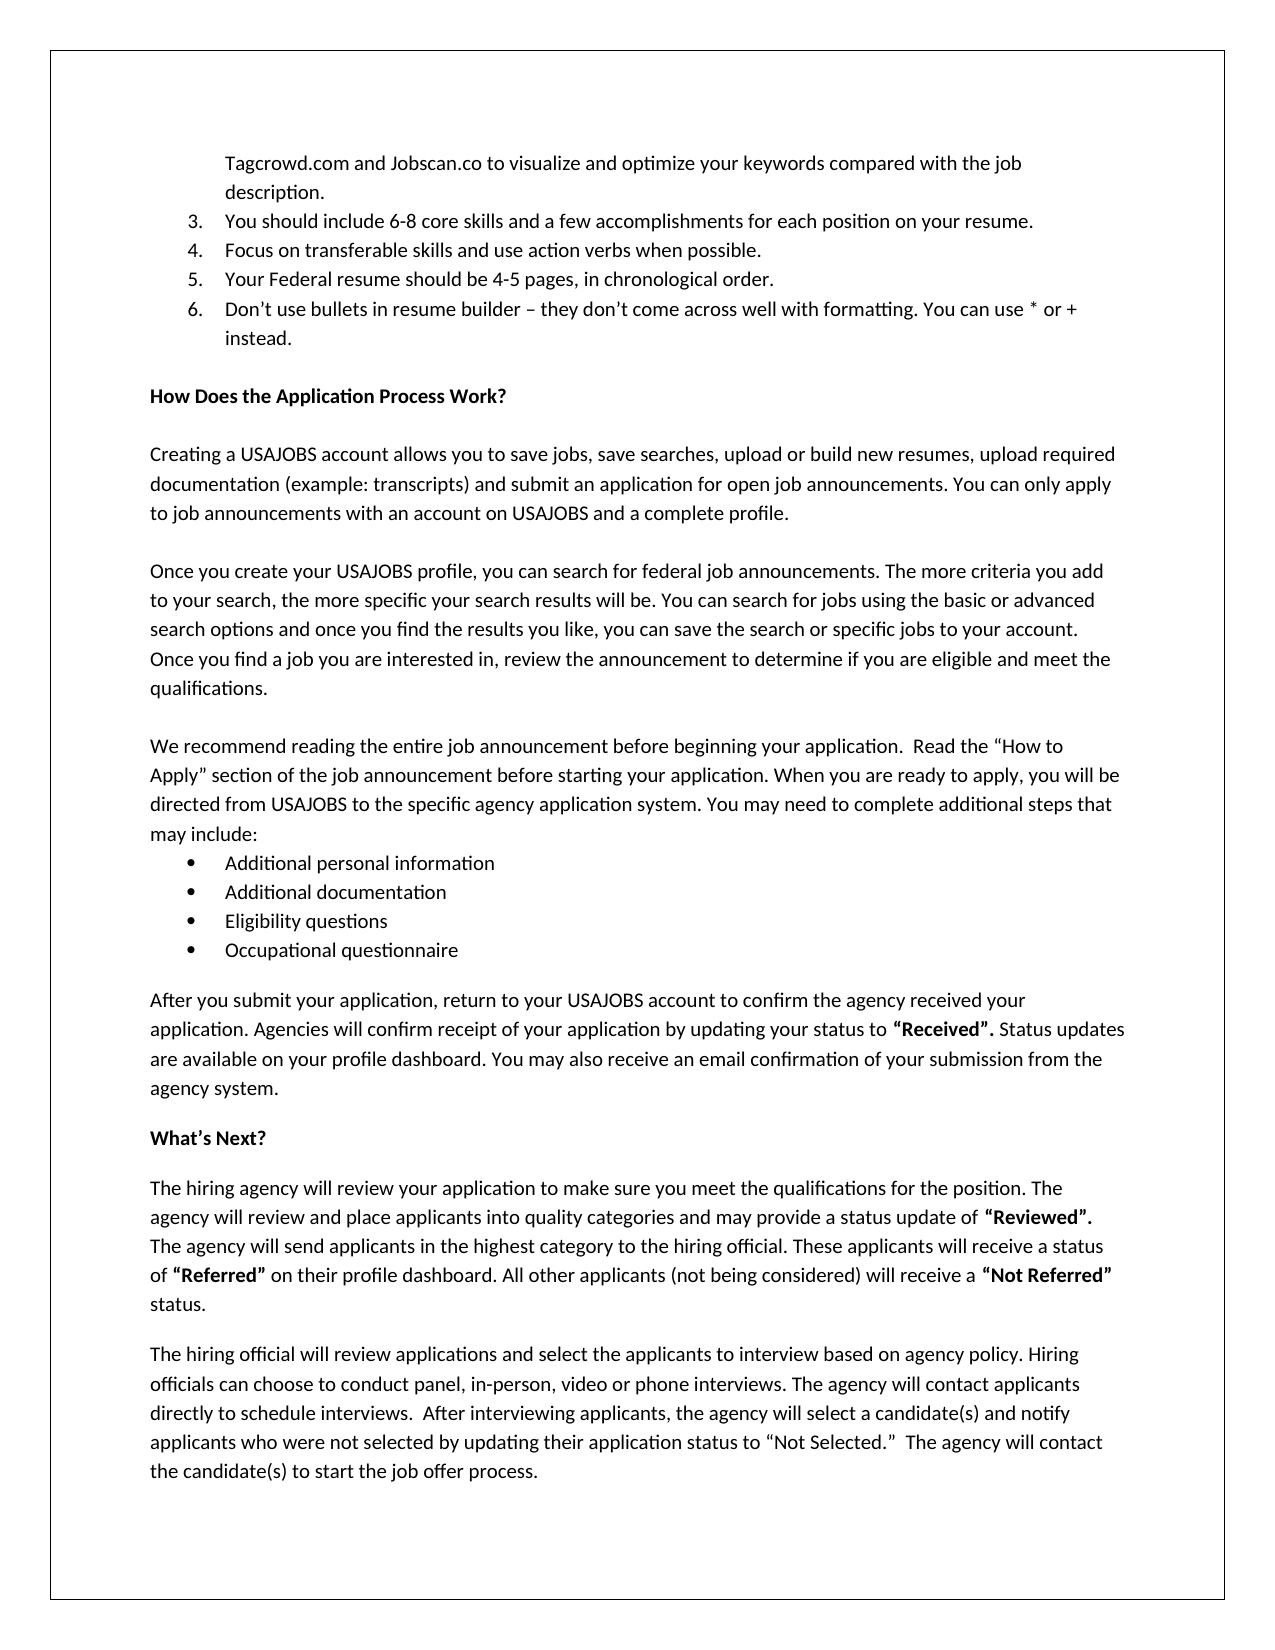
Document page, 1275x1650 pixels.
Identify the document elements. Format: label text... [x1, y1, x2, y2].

list Your Federal resume should be 4-5 pages, in chronological order. [187, 267, 1125, 292]
list Once you create your USAJOBS profile, you can search for federal job announcements. The more criteria you add to your search, the more specific your search results will be. You can search for jobs using the basic or advanced search options and once you find the results you like, you can save the search or specific jobs to your account. Once you find a job you are interested in, review the announcement to determine if you are eligible and meet the qualifications. [150, 558, 1125, 700]
text The hiring official will review applications and select the applicants to interview based on agency policy. Hiring officials can choose to conduct panel, in-person, video or phone interviews. The agency will contact applicants directly to schedule interviews. After interviewing applicants, the agency will select a candidate(s) and notify applicants who were not selected by updating their application status to “Not Selected.” The agency will contact the candidate(s) to start the job offer process. [150, 1342, 1125, 1484]
list Additional documentation [187, 879, 1125, 904]
text After you submit your application, return to your USAJOBS account to confirm the agency received your application. Agencies will confirm receipt of your application by updating your status to “Received”. Status updates are available on your profile dashboard. You may also receive an email confirmation of your submission from the agency system. [150, 987, 1125, 1100]
list We recommend reading the entire job announcement before beginning your application. Read the “How to Apply” section of the job announcement before starting your application. When you are ready to apply, you will be directed from USAJOBS to the specific agency application system. You may need to complete additional steps that may include: [150, 733, 1125, 846]
list Don’t use bullets in resume builder – they don’t come across well with formatting. You can use * or + instead. [187, 296, 1125, 350]
list Eligibility questions [187, 908, 1125, 934]
text What’s Next? [150, 1125, 1125, 1150]
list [187, 150, 1125, 204]
list Additional personal information [187, 850, 1125, 875]
list Focus on transferable skills and use action verbs when possible. [187, 237, 1125, 263]
list You should include 6-8 core skills and a few accomplishments for each position on your resume. [187, 208, 1125, 234]
list Occupational questionnaire [187, 937, 1125, 963]
list How Does the Application Process Work? [150, 383, 1125, 409]
text The hiring agency will review your application to make sure you meet the qualifications for the position. The agency will review and place applicants into quality categories and may provide a status update of “Reviewed”. The agency will send applicants in the highest category to the hiring official. These applicants will receive a status of “Referred” on their profile dashboard. All other applicants (not being considered) will receive a “Not Referred” status. [150, 1175, 1125, 1317]
list Creating a USAJOBS account allows you to save jobs, save searches, upload or build new resumes, upload required documentation (example: transcripts) and submit an application for open job announcements. You can only apply to job announcements with an account on USAJOBS and a complete profile. [150, 442, 1125, 525]
